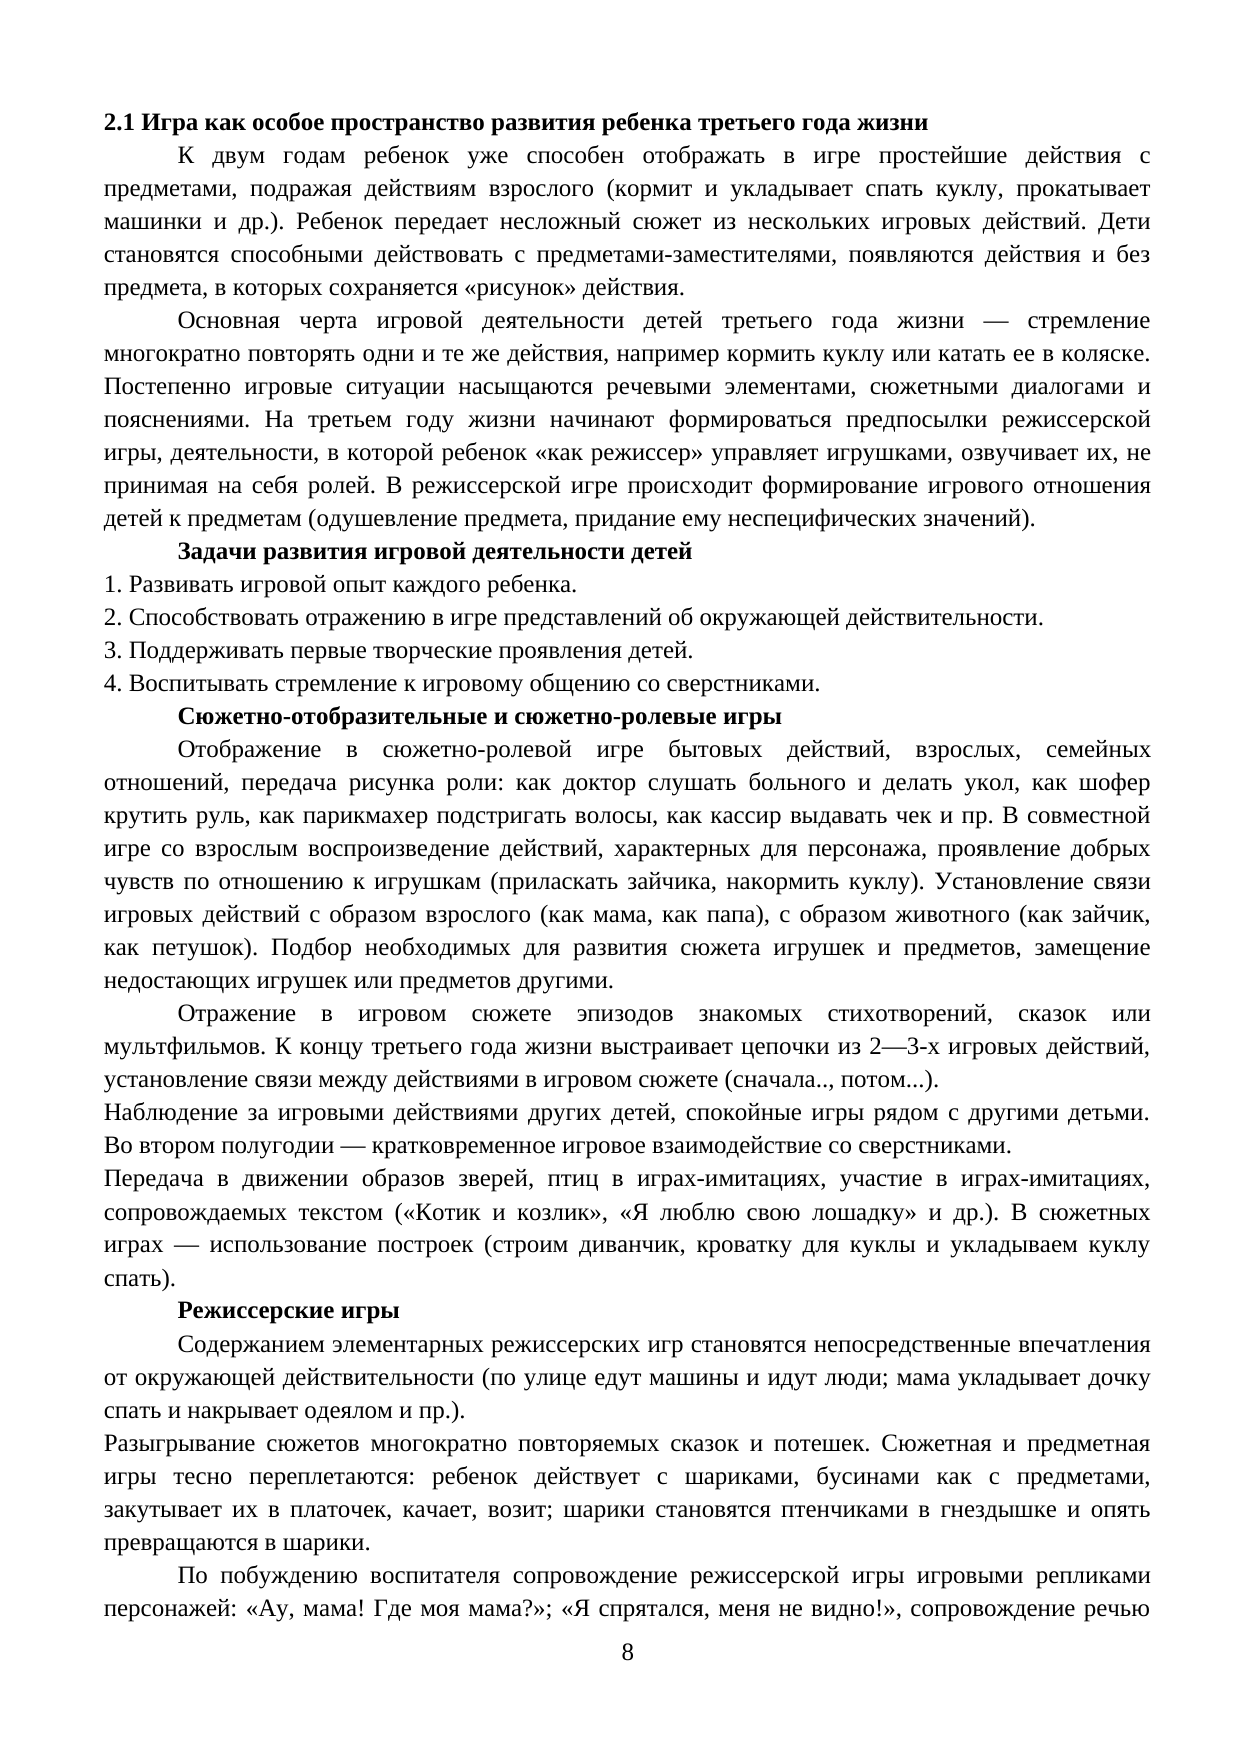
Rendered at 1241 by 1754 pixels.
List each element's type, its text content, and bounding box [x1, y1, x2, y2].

text 3. Поддерживать первые творческие проявления детей. [103, 635, 1152, 664]
text Основная черта игровой деятельности детей третьего года жизни — стремление многократно повторять одни и те же действия, например кормить куклу или катать ее в коляске. Постепенно игровые ситуации насыщаются речевыми элементами, сюжетными диалогами и пояснениями. На третьем году жизни начинают формироваться предпосылки режиссерской игры, деятельности, в которой ребенок «как режиссер» управляет игрушками, озвучивает их, не принимая на себя ролей. В режиссерской игре происходит формирование игрового отношения детей к предметам (одушевление предмета, придание ему неспецифических значений). [103, 305, 1152, 532]
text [103, 1560, 1152, 1622]
text 1. Развивать игровой опыт каждого ребенка. [103, 569, 1152, 598]
text 2.1 Игра как особое пространство развития ребенка третьего года жизни [103, 107, 1152, 136]
text 4. Воспитывать стремление к игровому общению со сверстниками. [103, 668, 1152, 697]
text Наблюдение за игровыми действиями других детей, спокойные игры рядом с другими детьми. Во втором полугодии — кратковременное игровое взаимодействие со сверстниками. [103, 1097, 1152, 1159]
text К двум годам ребенок уже способен отображать в игре простейшие действия с предметами, подражая действиям взрослого (кормит и укладывает спать куклу, прокатывает машинки и др.). Ребенок передает несложный сюжет из нескольких игровых действий. Дети становятся способными действовать с предметами-заместителями, появляются действия и без предмета, в которых сохраняется «рисунок» действия. [103, 140, 1152, 301]
text Передача в движении образов зверей, птиц в играх-имитациях, участие в играх-имитациях, сопровождаемых текстом («Котик и козлик», «Я люблю свою лошадку» и др.). В сюжетных играх — использование построек (строим диванчик, кроватку для куклы и укладываем куклу спать). [103, 1163, 1152, 1291]
text 2. Способствовать отражению в игре представлений об окружающей действительности. [103, 602, 1152, 631]
text Разыгрывание сюжетов многократно повторяемых сказок и потешек. Сюжетная и предметная игры тесно переплетаются: ребенок действует с шариками, бусинами как с предметами, закутывает их в платочек, качает, возит; шарики становятся птенчиками в гнездышке и опять превращаются в шарики. [103, 1428, 1152, 1556]
text Режиссерские игры [103, 1296, 1152, 1324]
text Отражение в игровом сюжете эпизодов знакомых стихотворений, сказок или мультфильмов. К концу третьего года жизни выстраивает цепочки из 2—3-х игровых действий, установление связи между действиями в игровом сюжете (сначала.., потом...). [103, 998, 1152, 1093]
text Сюжетно-отобразительные и сюжетно-ролевые игры [103, 701, 1152, 730]
text Отображение в сюжетно-ролевой игре бытовых действий, взрослых, семейных отношений, передача рисунка роли: как доктор слушать больного и делать укол, как шофер крутить руль, как парикмахер подстригать волосы, как кассир выдавать чек и пр. В совместной игре со взрослым воспроизведение действий, характерных для персонажа, проявление добрых чувств по отношению к игрушкам (приласкать зайчика, накормить куклу). Установление связи игровых действий с образом взрослого (как мама, как папа), с образом животного (как зайчик, как петушок). Подбор необходимых для развития сюжета игрушек и предметов, замещение недостающих игрушек или предметов другими. [103, 734, 1152, 994]
text Содержанием элементарных режиссерских игр становятся непосредственные впечатления от окружающей действительности (по улице едут машины и идут люди; мама укладывает дочку спать и накрывает одеялом и пр.). [103, 1329, 1152, 1423]
text Задачи развития игровой деятельности детей [103, 536, 1152, 565]
